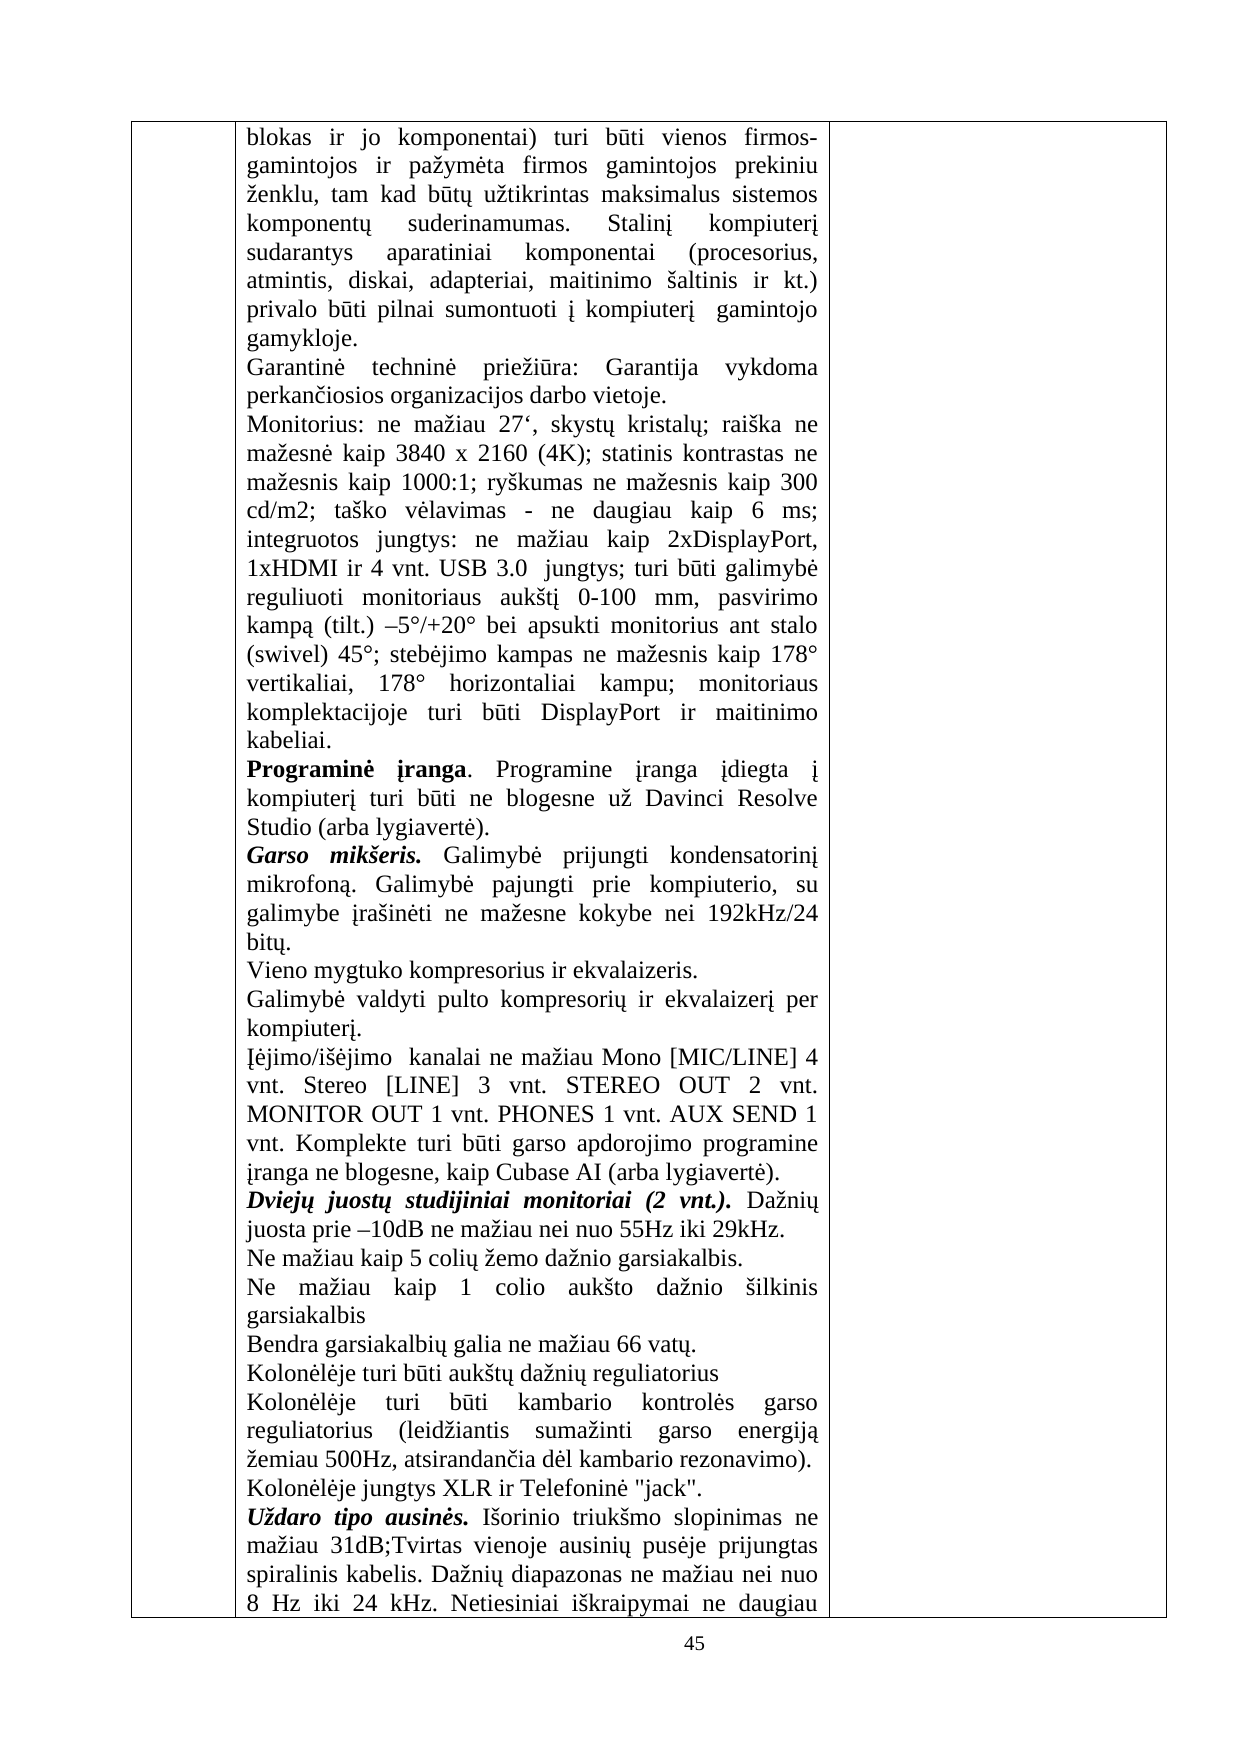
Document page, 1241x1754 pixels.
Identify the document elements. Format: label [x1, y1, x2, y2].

table_cell [236, 122, 829, 1617]
table_cell [830, 122, 1166, 1617]
table_cell [132, 122, 235, 1617]
